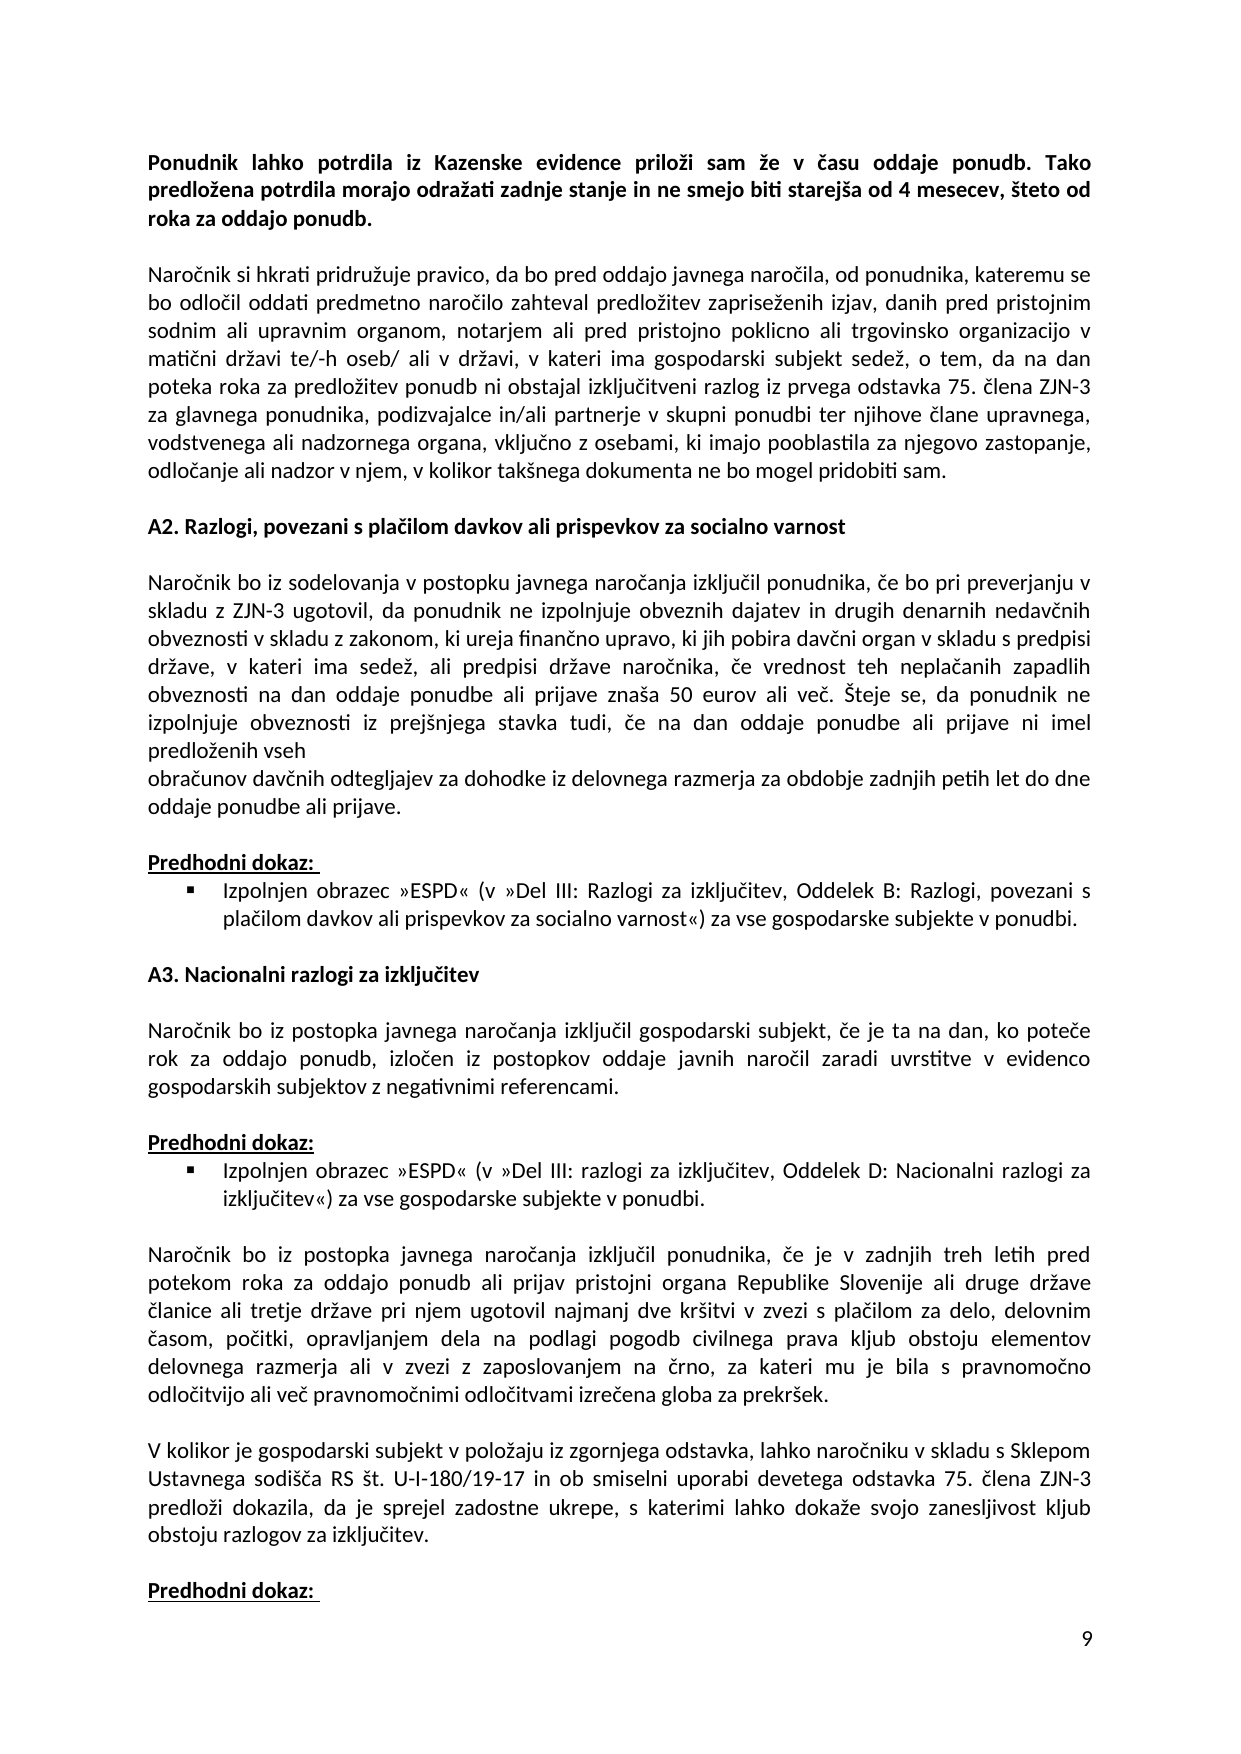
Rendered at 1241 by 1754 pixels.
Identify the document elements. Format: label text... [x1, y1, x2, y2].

text Predhodni dokaz: [148, 1577, 1093, 1605]
text V kolikor je gospodarski subjekt v položaju iz zgornjega odstavka, lahko naročniku v skladu s Sklepom Ustavnega sodišča RS št. U-I-180/19-17 in ob smiselni uporabi devetega odstavka 75. člena ZJN-3 predloži dokazila, da je sprejel zadostne ukrepe, s katerimi lahko dokaže svojo zanesljivost kljub obstoju razlogov za izključitev. [148, 1437, 1093, 1549]
text Ponudnik lahko potrdila iz Kazenske evidence priloži sam že v času oddaje ponudb. Tako predložena potrdila morajo odražati zadnje stanje in ne smejo biti starejša od 4 mesecev, šteto od roka za oddajo ponudb. [148, 148, 1093, 232]
list Izpolnjen obrazec »ESPD« (v »Del III: Razlogi za izključitev, Oddelek B: Razlogi, povezani s plačilom davkov ali prispevkov za socialno varnost«) za vse gospodarske subjekte v ponudbi. [185, 876, 1093, 932]
text obračunov davčnih odtegljajev za dohodke iz delovnega razmerja za obdobje zadnjih petih let do dne oddaje ponudbe ali prijave. [148, 764, 1093, 820]
text Naročnik si hkrati pridružuje pravico, da bo pred oddajo javnega naročila, od ponudnika, kateremu se bo odločil oddati predmetno naročilo zahteval predložitev zapriseženih izjav, danih pred pristojnim sodnim ali upravnim organom, notarjem ali pred pristojno poklicno ali trgovinsko organizacijo v matični državi te/-h oseb/ ali v državi, v kateri ima gospodarski subjekt sedež, o tem, da na dan poteka roka za predložitev ponudb ni obstajal izključitveni razlog iz prvega odstavka 75. člena ZJN-3 za glavnega ponudnika, podizvajalce in/ali partnerje v skupni ponudbi ter njihove člane upravnega, vodstvenega ali nadzornega organa, vključno z osebami, ki imajo pooblastila za njegovo zastopanje, odločanje ali nadzor v njem, v kolikor takšnega dokumenta ne bo mogel pridobiti sam. [148, 260, 1093, 484]
text A3. Nacionalni razlogi za izključitev [148, 960, 1093, 988]
text Predhodni dokaz: [148, 848, 1093, 876]
text A2. Razlogi, povezani s plačilom davkov ali prispevkov za socialno varnost [148, 512, 1093, 540]
text Naročnik bo iz postopka javnega naročanja izključil ponudnika, če je v zadnjih treh letih pred potekom roka za oddajo ponudb ali prijav pristojni organa Republike Slovenije ali druge države članice ali tretje države pri njem ugotovil najmanj dve kršitvi v zvezi s plačilom za delo, delovnim časom, počitki, opravljanjem dela na podlagi pogodb civilnega prava kljub obstoju elementov delovnega razmerja ali v zvezi z zaposlovanjem na črno, za kateri mu je bila s pravnomočno odločitvijo ali več pravnomočnimi odločitvami izrečena globa za prekršek. [148, 1240, 1093, 1408]
list Izpolnjen obrazec »ESPD« (v »Del III: razlogi za izključitev, Oddelek D: Nacionalni razlogi za izključitev«) za vse gospodarske subjekte v ponudbi. [185, 1156, 1093, 1212]
text Naročnik bo iz postopka javnega naročanja izključil gospodarski subjekt, če je ta na dan, ko poteče rok za oddajo ponudb, izločen iz postopkov oddaje javnih naročil zaradi uvrstitve v evidenco gospodarskih subjektov z negativnimi referencami. [148, 1016, 1093, 1100]
text Predhodni dokaz: [148, 1128, 1093, 1156]
text Naročnik bo iz sodelovanja v postopku javnega naročanja izključil ponudnika, če bo pri preverjanju v skladu z ZJN-3 ugotovil, da ponudnik ne izpolnjuje obveznih dajatev in drugih denarnih nedavčnih obveznosti v skladu z zakonom, ki ureja finančno upravo, ki jih pobira davčni organ v skladu s predpisi države, v kateri ima sedež, ali predpisi države naročnika, če vrednost teh neplačanih zapadlih obveznosti na dan oddaje ponudbe ali prijave znaša 50 eurov ali več. Šteje se, da ponudnik ne izpolnjuje obveznosti iz prejšnjega stavka tudi, če na dan oddaje ponudbe ali prijave ni imel predloženih vseh [148, 568, 1093, 764]
